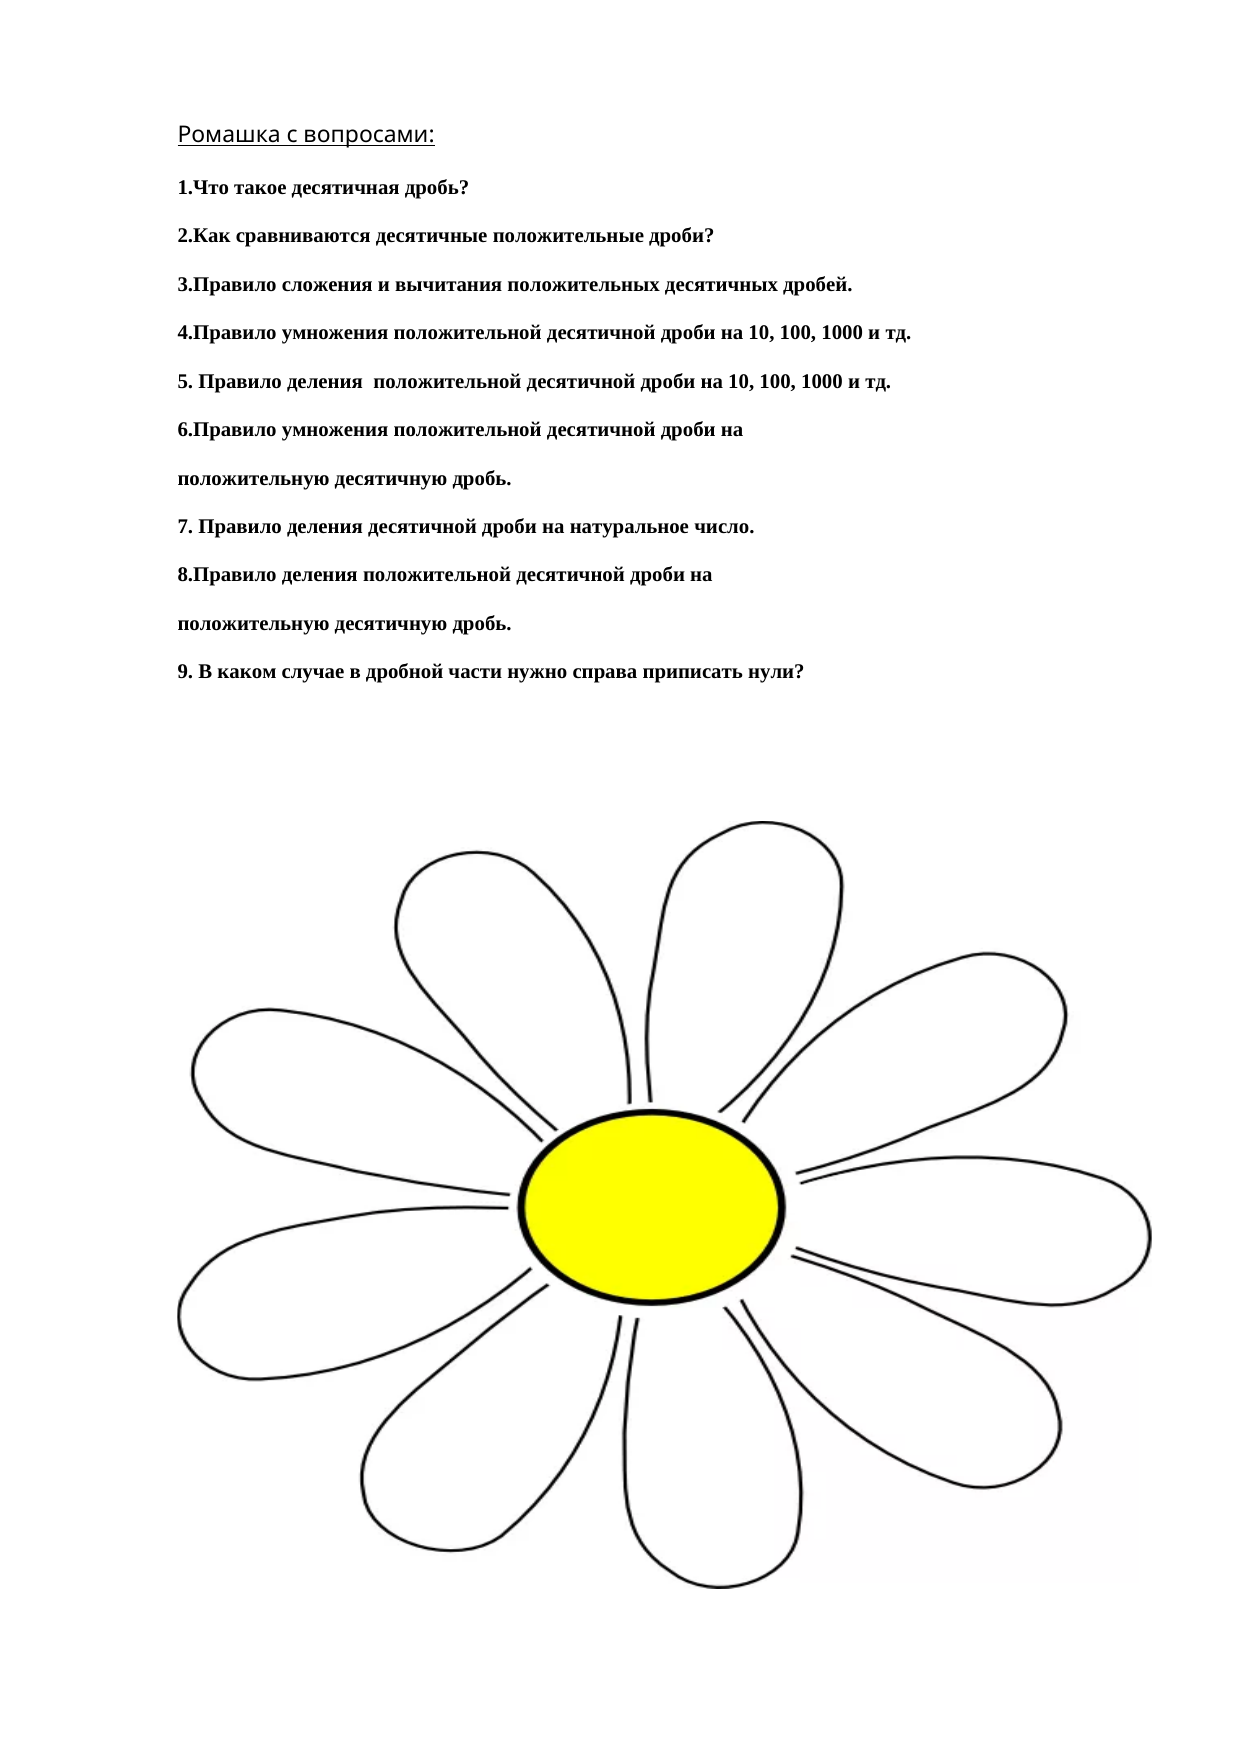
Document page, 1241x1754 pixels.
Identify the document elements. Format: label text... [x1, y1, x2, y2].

text 8.Правило деления положительной десятичной дроби на [177, 562, 1152, 586]
text положительную десятичную дробь. [177, 611, 1152, 635]
text положительную десятичную дробь. [177, 466, 1152, 489]
text 2.Как сравниваются десятичные положительные дроби? [177, 223, 1152, 247]
text 5. Правило деления положительной десятичной дроби на 10, 100, 1000 и тд. [177, 369, 1152, 393]
text 7. Правило деления десятичной дроби на натуральное число. [177, 514, 1152, 538]
text 9. В каком случае в дробной части нужно справа приписать нули? [177, 659, 1152, 683]
text Ромашка с вопросами: [177, 118, 1152, 149]
text 1.Что такое десятичная дробь? [177, 175, 1152, 199]
text 4.Правило умножения положительной десятичной дроби на 10, 100, 1000 и тд. [177, 320, 1152, 344]
text 6.Правило умножения положительной десятичной дроби на [177, 417, 1152, 441]
text 3.Правило сложения и вычитания положительных десятичных дробей. [177, 272, 1152, 296]
picture [177, 821, 1152, 1589]
